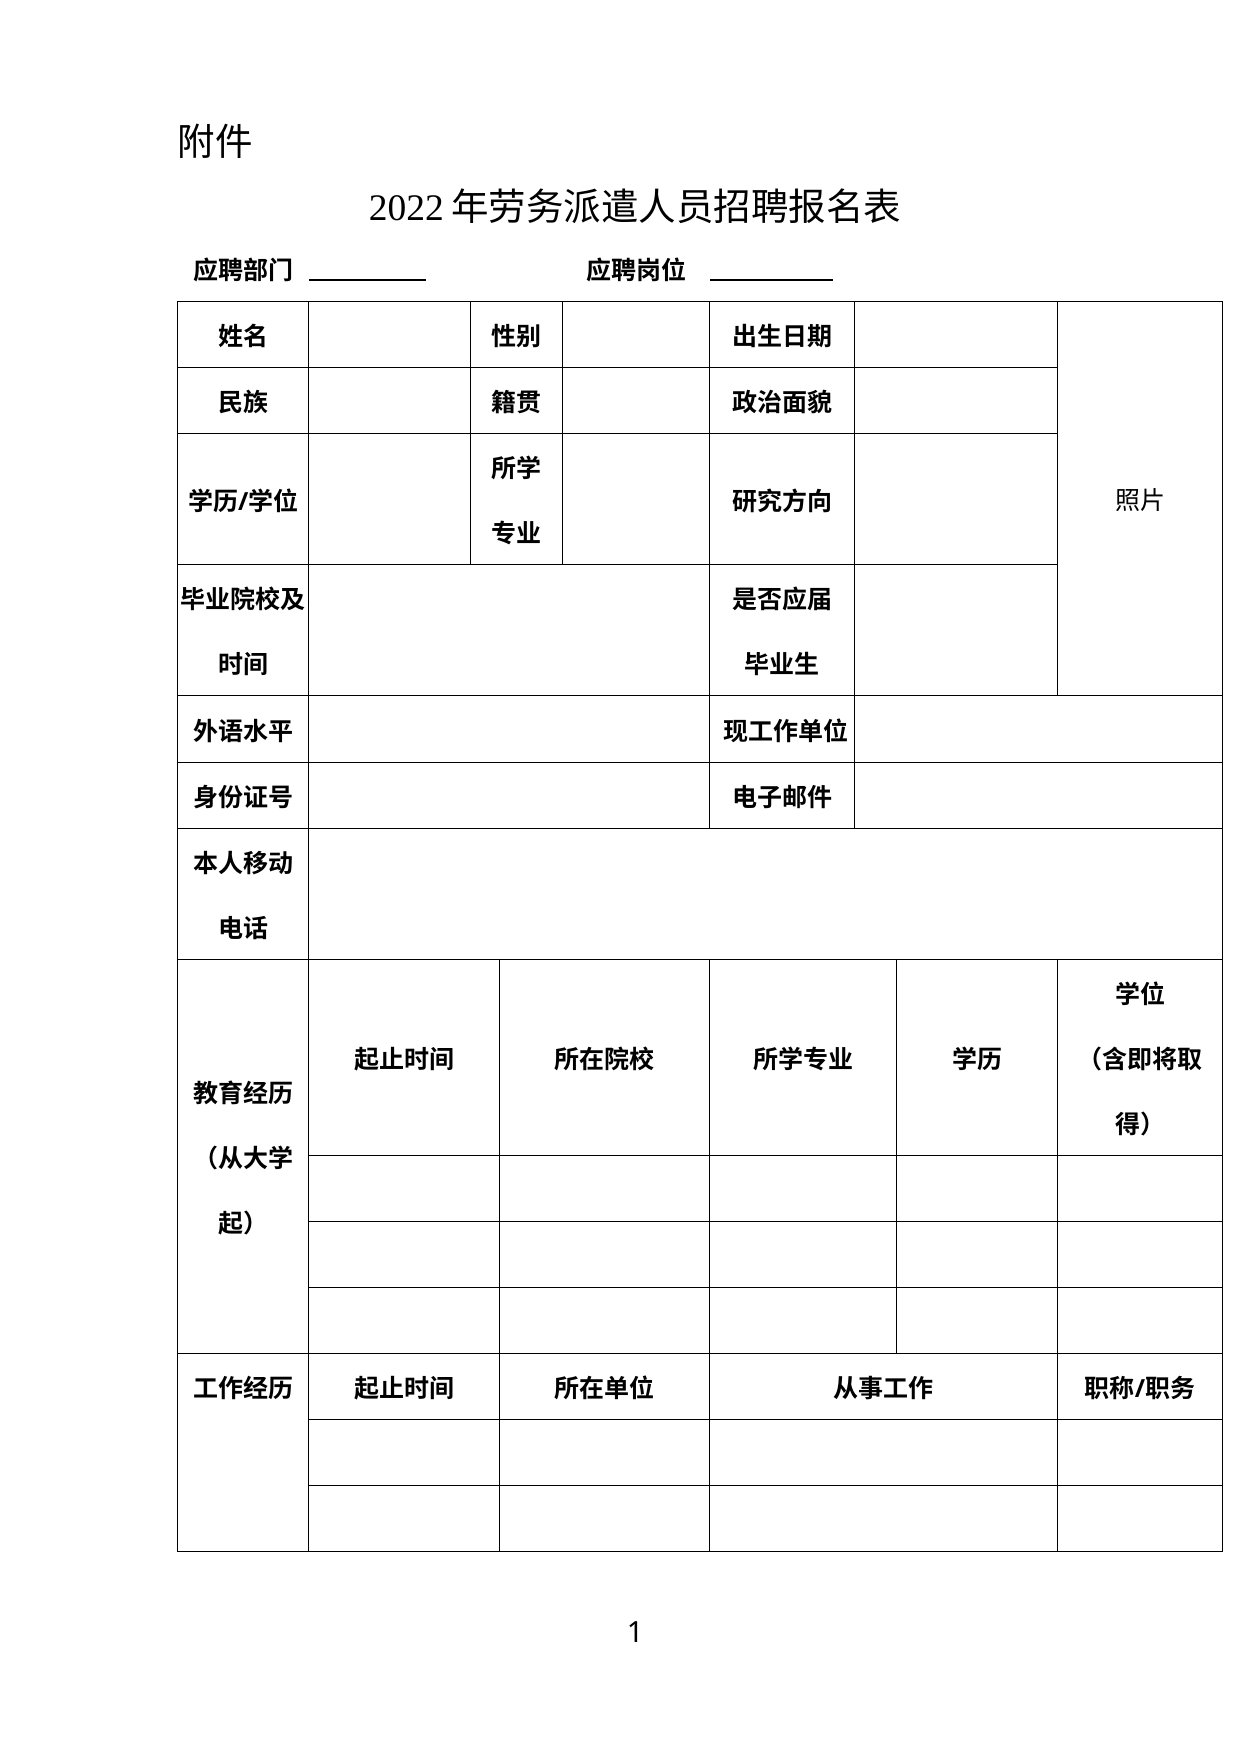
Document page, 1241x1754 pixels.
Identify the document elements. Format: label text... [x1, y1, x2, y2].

table_cell [897, 1288, 1057, 1353]
table_cell [309, 1420, 499, 1485]
table_cell 教育经历 （从大学起） [178, 960, 308, 1353]
table_cell [309, 434, 470, 564]
table_cell 照片 [1058, 302, 1222, 695]
table_cell [500, 1288, 709, 1353]
table_cell [897, 1222, 1057, 1287]
table_cell [500, 1222, 709, 1287]
table_cell 电子邮件 [710, 763, 854, 828]
table_cell 学位 （含即将取得） [1058, 960, 1222, 1155]
table_cell [710, 1288, 896, 1353]
table_cell [309, 1156, 499, 1221]
table_cell 本人移动 电话 [178, 829, 308, 959]
table_cell [309, 1288, 499, 1353]
table_cell 籍贯 [471, 368, 562, 433]
table_cell 姓名 [178, 302, 308, 367]
table_cell 所在单位 [500, 1354, 709, 1419]
table_cell [710, 1222, 896, 1287]
table_cell 研究方向 [710, 434, 854, 564]
table_cell [855, 434, 1057, 564]
table_header 应聘岗位 [563, 236, 710, 301]
text 2022年劳务派遣人员招聘报名表 [177, 171, 1093, 236]
table_cell 外语水平 [178, 696, 308, 762]
table_cell 学历/学位 [178, 434, 308, 564]
table_cell [563, 368, 709, 433]
table_cell [710, 1486, 1057, 1551]
table_cell 所在院校 [500, 960, 709, 1155]
table_cell 学历 [897, 960, 1057, 1155]
table_cell 工作经历 [178, 1354, 308, 1551]
table_cell [855, 565, 1057, 695]
table_cell [563, 434, 709, 564]
table_header [710, 236, 1222, 301]
table_cell [309, 565, 709, 695]
table_cell 身份证号 [178, 763, 308, 828]
table_header 应聘部门 [177, 236, 309, 301]
table_cell 起止时间 [309, 960, 499, 1155]
text 附件 [177, 106, 1093, 171]
table_cell 是否应届 毕业生 [710, 565, 854, 695]
table_cell [855, 368, 1057, 433]
table_cell [855, 302, 1057, 367]
table_cell 毕业院校及时间 [178, 565, 308, 695]
table_cell 所学专业 [710, 960, 896, 1155]
table_cell 现工作单位 [710, 696, 854, 762]
table_cell [855, 763, 1222, 828]
table_cell [1058, 1420, 1222, 1485]
table_cell [309, 1486, 499, 1551]
table_cell [1058, 1486, 1222, 1551]
table_cell [1058, 1222, 1222, 1287]
table_cell [710, 1420, 1057, 1485]
table_cell [309, 696, 709, 762]
table_cell 起止时间 [309, 1354, 499, 1419]
table_header [309, 236, 562, 301]
table_cell 所学 专业 [471, 434, 562, 564]
table_cell 职称/职务 [1058, 1354, 1222, 1419]
table_cell [309, 763, 709, 828]
table_cell [500, 1156, 709, 1221]
table_cell [309, 302, 470, 367]
table_cell [309, 1222, 499, 1287]
table_cell [897, 1156, 1057, 1221]
table_cell [563, 302, 709, 367]
table_cell [1058, 1156, 1222, 1221]
table_cell [309, 829, 1222, 959]
table_cell 性别 [471, 302, 562, 367]
table_cell [710, 1156, 896, 1221]
table_cell [309, 368, 470, 433]
table_cell 出生日期 [710, 302, 854, 367]
table_cell [500, 1420, 709, 1485]
table_cell [500, 1486, 709, 1551]
table_cell 民族 [178, 368, 308, 433]
table_cell 政治面貌 [710, 368, 854, 433]
table_cell 从事工作 [710, 1354, 1057, 1419]
table_cell [1058, 1288, 1222, 1353]
table_cell [855, 696, 1222, 762]
